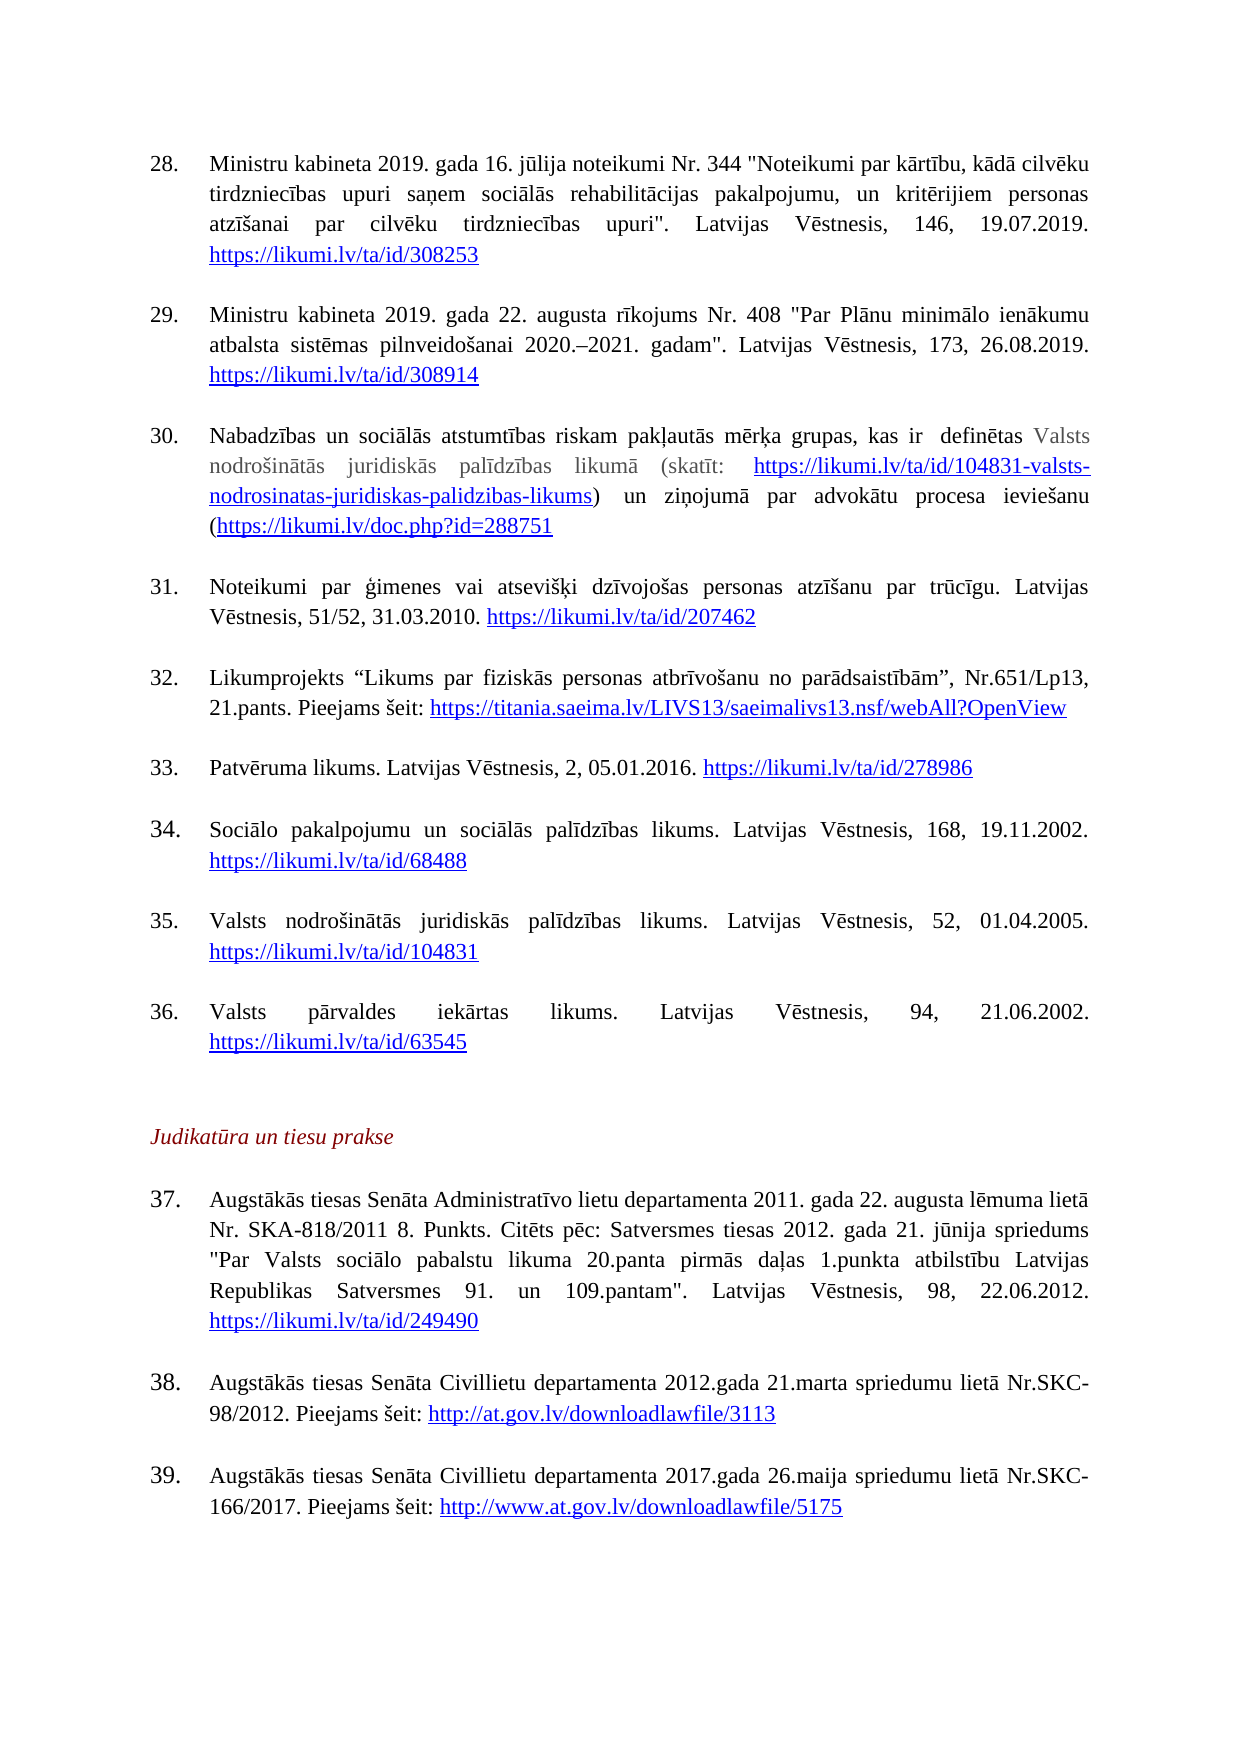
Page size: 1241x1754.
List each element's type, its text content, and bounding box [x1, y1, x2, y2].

list Valsts nodrošinātās juridiskās palīdzības likums. Latvijas Vēstnesis, 52, 01.04.2005. https://likumi.lv/ta/id/104831 [150, 908, 1090, 964]
list Likumprojekts “Likums par fiziskās personas atbrīvošanu no parādsaistībām”, Nr.651/Lp13, 21.pants. Pieejams šeit: https://titania.saeima.lv/LIVS13/saeimalivs13.nsf/webAll?OpenView [150, 663, 1090, 720]
list Sociālo pakalpojumu un sociālās palīdzības likums. Latvijas Vēstnesis, 168, 19.11.2002. https://likumi.lv/ta/id/68488 [150, 814, 1090, 873]
list Valsts pārvaldes iekārtas likums. Latvijas Vēstnesis, 94, 21.06.2002. https://likumi.lv/ta/id/63545 [150, 998, 1090, 1055]
subtitle Judikatūra un tiesu prakse [150, 1123, 1090, 1149]
list Noteikumi par ģimenes vai atsevišķi dzīvojošas personas atzīšanu par trūcīgu. Latvijas Vēstnesis, 51/52, 31.03.2010. https://likumi.lv/ta/id/207462 [150, 573, 1090, 629]
list Patvēruma likums. Latvijas Vēstnesis, 2, 05.01.2016. https://likumi.lv/ta/id/278986 [150, 754, 1090, 781]
list Ministru kabineta 2019. gada 22. augusta rīkojums Nr. 408 "Par Plānu minimālo ienākumu atbalsta sistēmas pilnveidošanai 2020.–2021. gadam". Latvijas Vēstnesis, 173, 26.08.2019. https://likumi.lv/ta/id/308914 [150, 301, 1090, 388]
list Ministru kabineta 2019. gada 16. jūlija noteikumi Nr. 344 "Noteikumi par kārtību, kādā cilvēku tirdzniecības upuri saņem sociālās rehabilitācijas pakalpojumu, un kritērijiem personas atzīšanai par cilvēku tirdzniecības upuri". Latvijas Vēstnesis, 146, 19.07.2019. https://likumi.lv/ta/id/308253 [150, 150, 1090, 267]
list Augstākās tiesas Senāta Administratīvo lietu departamenta 2011. gada 22. augusta lēmuma lietā Nr. SKA-818/2011 8. Punkts. Citēts pēc: Satversmes tiesas 2012. gada 21. jūnija spriedums "Par Valsts sociālo pabalstu likuma 20.panta pirmās daļas 1.punkta atbilstību Latvijas Republikas Satversmes 91. un 109.pantam". Latvijas Vēstnesis, 98, 22.06.2012. https://likumi.lv/ta/id/249490 [150, 1184, 1090, 1333]
list Nabadzības un sociālās atstumtības riskam pakļautās mērķa grupas, kas ir definētas Valsts nodrošinātās juridiskās palīdzības likumā (skatīt: https://likumi.lv/ta/id/104831-valsts-nodrosinatas-juridiskas-palidzibas-likums) un ziņojumā par advokātu procesa ieviešanu (https://likumi.lv/doc.php?id=288751 [150, 422, 1090, 539]
list Augstākās tiesas Senāta Civillietu departamenta 2017.gada 26.maija spriedumu lietā Nr.SKC-166/2017. Pieejams šeit: http://www.at.gov.lv/downloadlawfile/5175 [150, 1460, 1090, 1519]
list Augstākās tiesas Senāta Civillietu departamenta 2012.gada 21.marta spriedumu lietā Nr.SKC-98/2012. Pieejams šeit: http://at.gov.lv/downloadlawfile/3113 [150, 1367, 1090, 1426]
